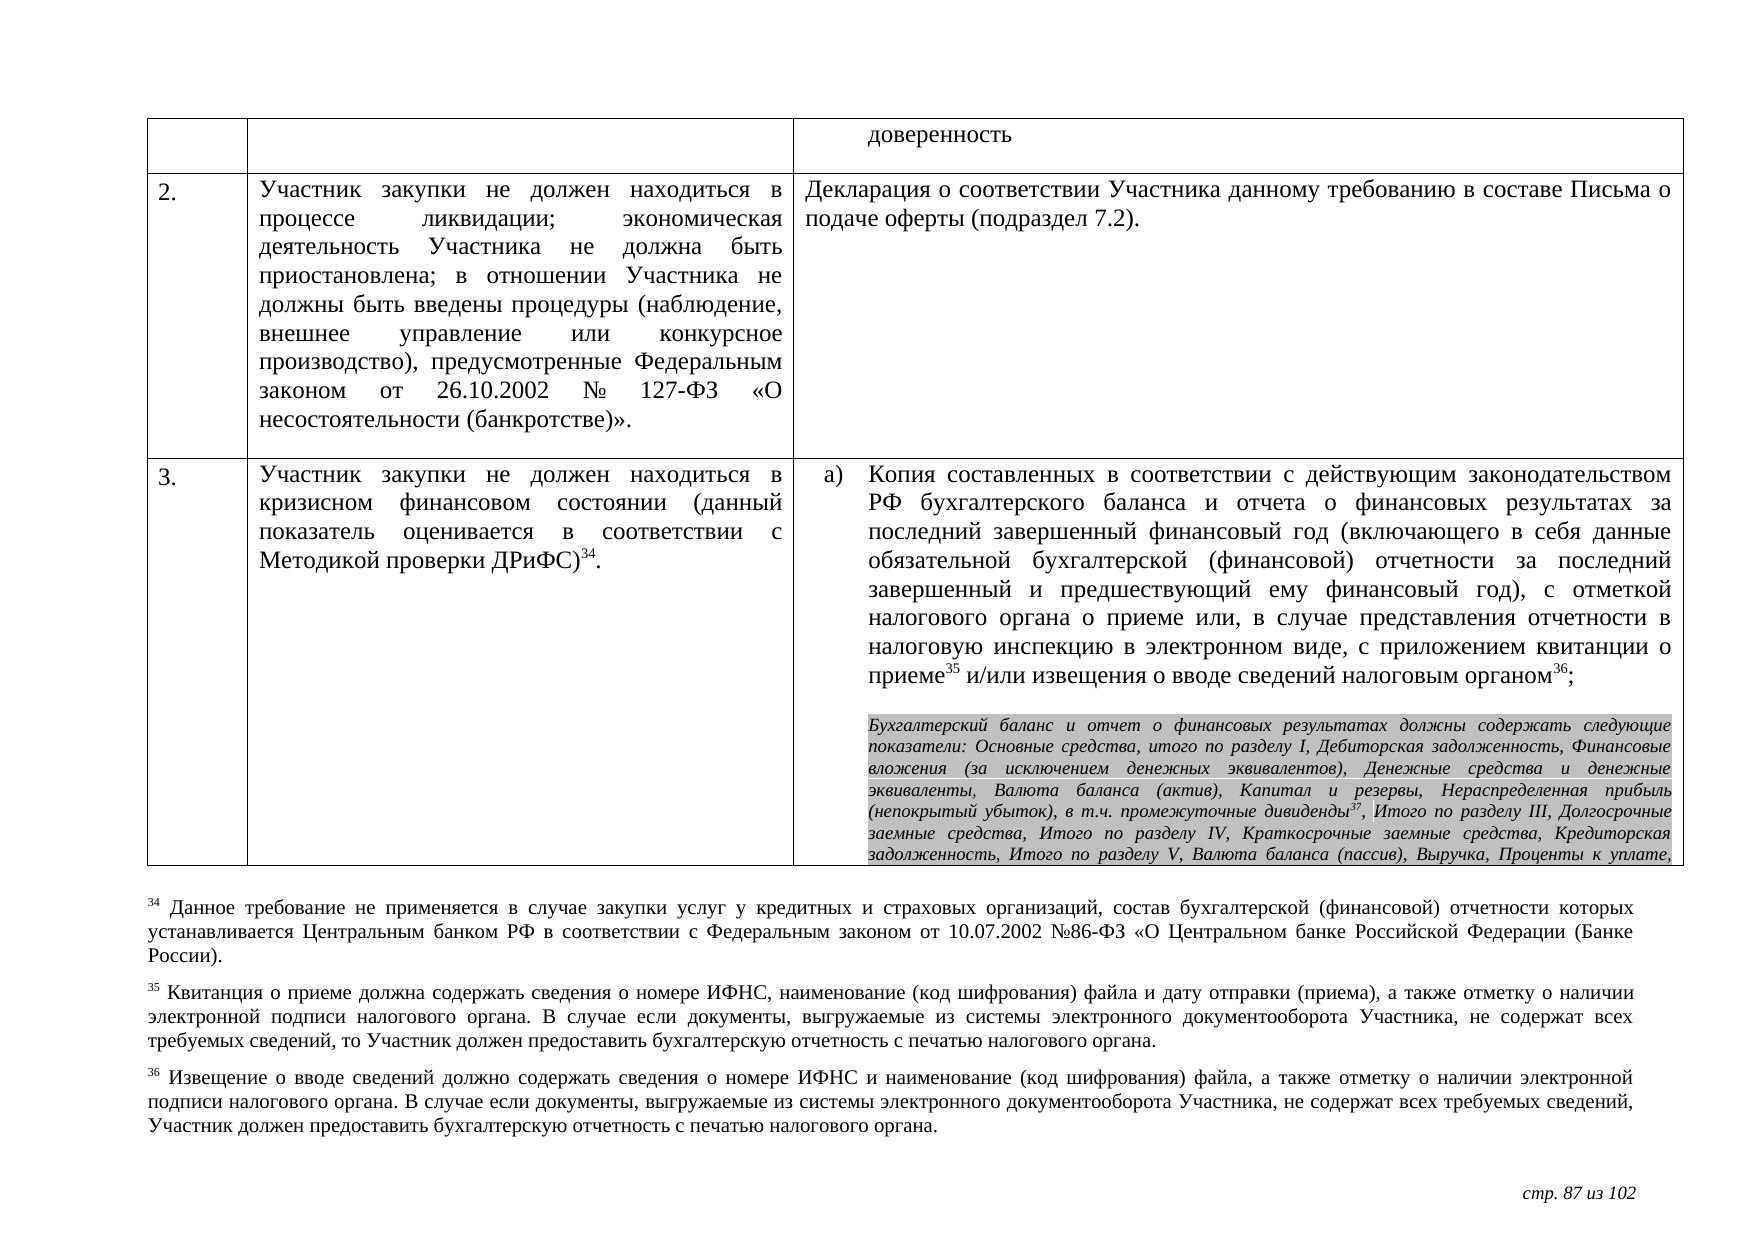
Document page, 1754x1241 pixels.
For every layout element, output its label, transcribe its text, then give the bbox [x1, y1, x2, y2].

table_cell Декларация о соответствии Участника данному требованию в составе Письма о подаче оферты (подраздел 7.2). [794, 174, 1683, 458]
table_cell Копия составленных в соответствии с действующим законодательством РФ бухгалтерского баланса и отчета о финансовых результатах за последний завершенный финансовый год (включающего в себя данные обязательной бухгалтерской (финансовой) отчетности за последний завершенный и предшествующий ему финансовый год), с отметкой налогового органа о приеме или, в случае представления отчетности в налоговую инспекцию в электронном виде, с приложением квитанции о приеме и/или извещения о вводе сведений налоговым органом; Бухгалтерский баланс и отчет о финансовых результатах должны содержать следующие показатели: Основные средства, итого по разделу I, Дебиторская задолженность, Финансовые вложения (за исключением денежных эквивалентов), Денежные средства и денежные эквиваленты, Валюта баланса (актив), Капитал и резервы, Нераспределенная прибыль (непокрытый убыток), в т.ч. промежуточные дивиденды, Итого по разделу III, Долгосрочные заемные средства, Итого по разделу IV, Краткосрочные заемные средства, Кредиторская задолженность, Итого по разделу V, Валюта баланса (пассив), Выручка, Проценты к уплате, Прибыль (убыток) до налогообложения. В случае если Участник предоставляет в налоговые органы упрощенную бухгалтерскую (финансовую) отчетность, ему необходимо предоставить в составе заявки копию данной отчетности с отметкой налогового органа о приеме или, в случае представления отчетности в налоговую инспекцию в электронном виде, с приложением квитанции о приеме и/или извещения о вводе сведений налоговым органом, а также дополнительно сведения о размере всех требуемых показателей по установленной в настоящей Документации о закупке форме (подраздел 7.8) по данным отчетных периодов, содержащихся в предоставленной упрощенной бухгалтерской (финансовой) отчетности. Иные участники закупки (индивидуальные предприниматели и иностранные лица), имеющие право не вести бухгалтерский учет в соответствии с п.2 ст.6 Федерального закона от 06.12.2011 №402-ФЗ «О бухгалтерском учете», предоставляют данные за последний завершенный и предшествующий ему финансовый год по установленной в Документации о закупке форме — Данные бухгалтерской (финансовой) отчетности (форма 8) (подраздел 7.8), заверенные подписями индивидуального предпринимателя / руководителя и главного бухгалтера, а также печатью Участника (при наличии таковой). Вновь зарегистрированные участники, на момент подачи заявки не предоставлявшие в соответствии с действующим законодательством РФ в налоговые органы бухгалтерскую (финансовую) отчетность за завершенный финансовый год, предоставляют заверенную подписями руководителя и главного бухгалтера, а также печатью Участника (при наличии таковой) копию составленной в соответствии с требованиями действующего законодательства РФ промежуточной бухгалтерской (финансовой) отчетности (за последний завершенный квартал), содержащую все вышеперечисленные показатели, либо данные по установленной в Документации о закупке форме — Данные бухгалтерской (финансовой) отчетности (форма 8) (подраздел 7.8). [794, 459, 1683, 865]
table_cell [148, 174, 247, 458]
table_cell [248, 119, 793, 173]
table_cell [794, 119, 1683, 173]
table_cell [148, 119, 247, 173]
table_cell Участник закупки не должен находиться в процессе ликвидации; экономическая деятельность Участника не должна быть приостановлена; в отношении Участника не должны быть введены процедуры (наблюдение, внешнее управление или конкурсное производство), предусмотренные Федеральным законом от 26.10.2002 № 127-ФЗ «О несостоятельности (банкротстве)». [248, 174, 793, 458]
table_cell Участник закупки не должен находиться в кризисном финансовом состоянии (данный показатель оценивается в соответствии с Методикой проверки ДРиФС). [248, 459, 793, 865]
table_cell [148, 459, 247, 865]
